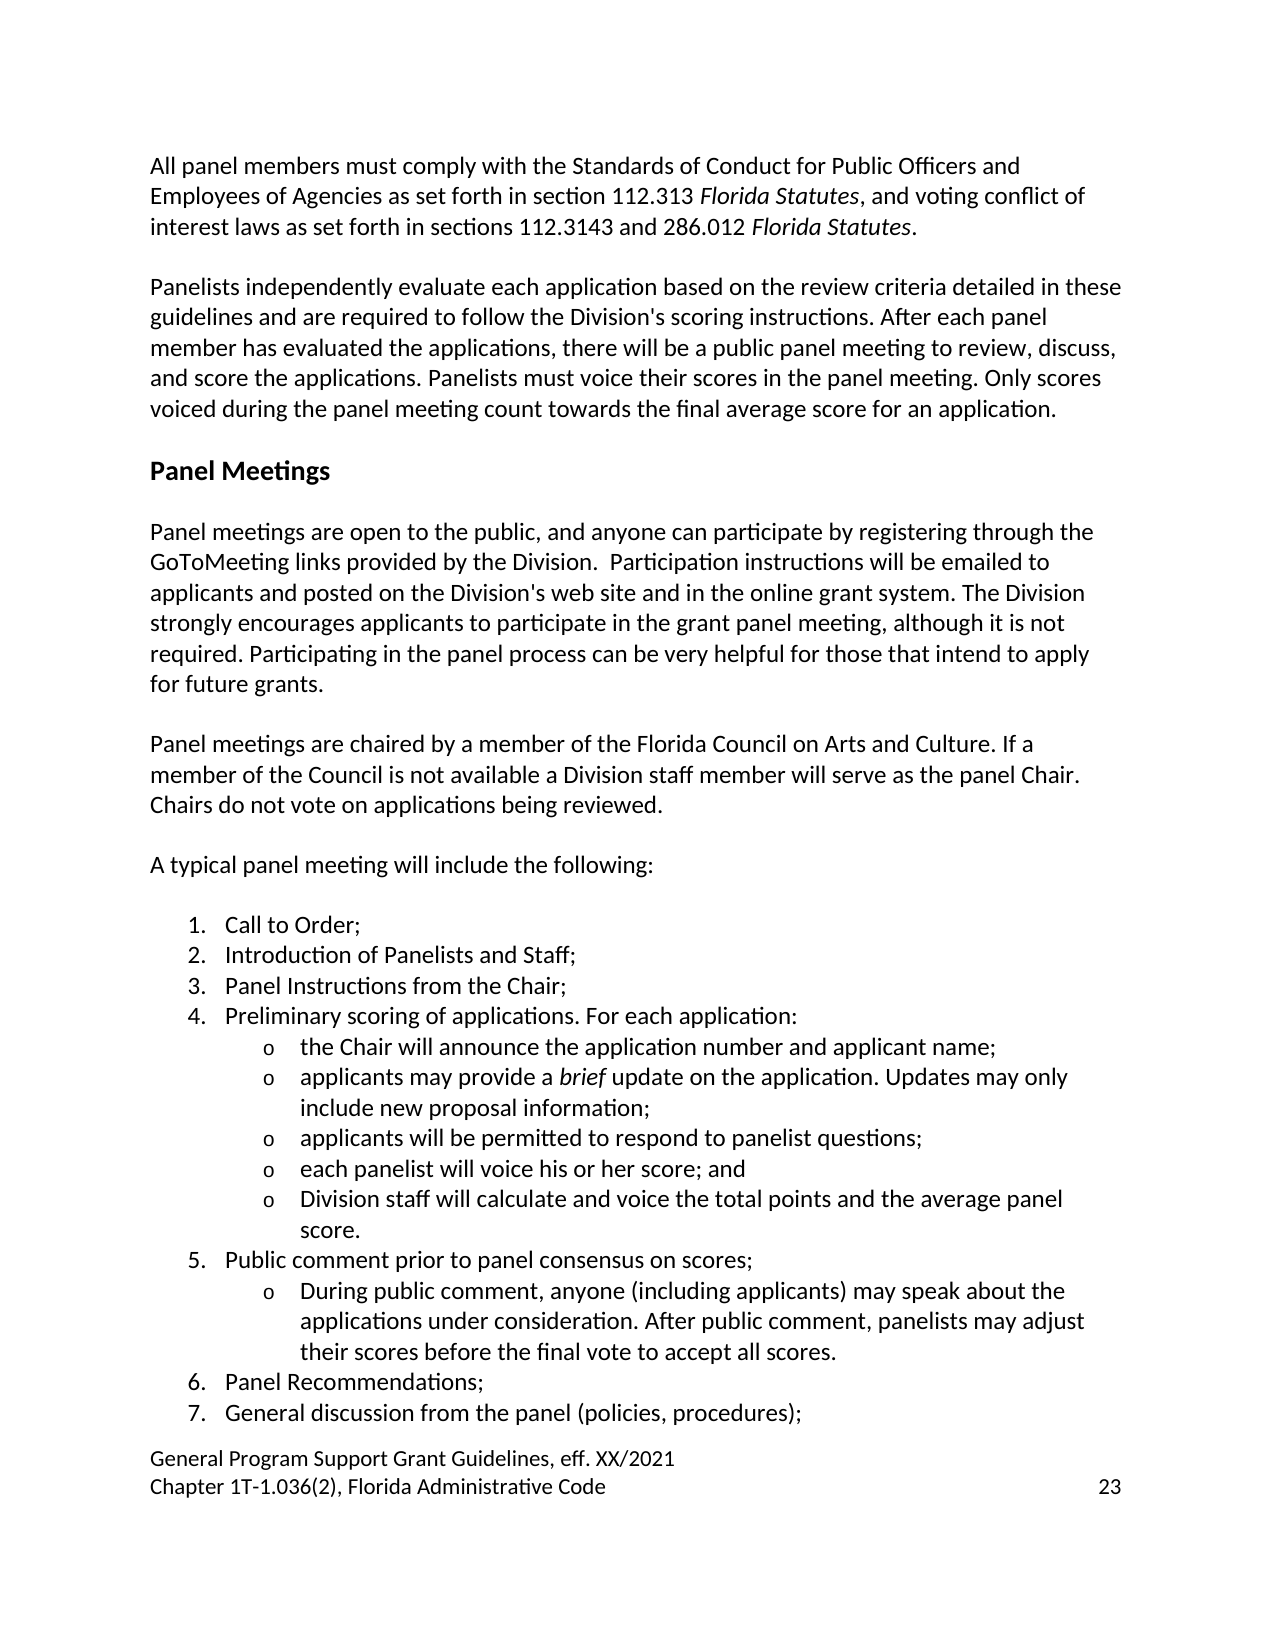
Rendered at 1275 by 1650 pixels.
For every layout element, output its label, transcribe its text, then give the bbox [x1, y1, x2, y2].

list the Chair will announce the application number and applicant name; [262, 1031, 1125, 1061]
list applicants may provide a brief update on the application. Updates may only include new proposal information; [262, 1061, 1125, 1122]
list each panelist will voice his or her score; and [262, 1153, 1125, 1183]
list Preliminary scoring of applications. For each application: [187, 1000, 1125, 1031]
list Panel Recommendations; [187, 1367, 1125, 1397]
text Panel meetings are open to the public, and anyone can participate by registering through the GoToMeeting links provided by the Division. Participation instructions will be emailed to applicants and posted on the Division's web site and in the online grant system. The Division strongly encourages applicants to participate in the grant panel meeting, although it is not required. Participating in the panel process can be very helpful for those that intend to apply for future grants. [150, 516, 1125, 699]
list Division staff will calculate and voice the total points and the average panel score. [262, 1183, 1125, 1244]
list During public comment, anyone (including applicants) may speak about the applications under consideration. After public comment, panelists may adjust their scores before the final vote to accept all scores. [262, 1275, 1125, 1367]
text All panel members must comply with the Standards of Conduct for Public Officers and Employees of Agencies as set forth in section 112.313 Florida Statutes, and voting conflict of interest laws as set forth in sections 112.3143 and 286.012 Florida Statutes. [150, 150, 1125, 242]
list Call to Order; [187, 909, 1125, 939]
text Panel meetings are chaired by a member of the Florida Council on Arts and Culture. If a member of the Council is not available a Division staff member will serve as the panel Chair. Chairs do not vote on applications being reviewed. [150, 728, 1125, 820]
text Panelists independently evaluate each application based on the review criteria detailed in these guidelines and are required to follow the Division's scoring instructions. After each panel member has evaluated the applications, there will be a public panel meeting to review, discuss, and score the applications. Panelists must voice their scores in the panel meeting. Only scores voiced during the panel meeting count towards the final average score for an application. [150, 271, 1125, 423]
subtitle Panel Meetings [150, 452, 1125, 487]
list General discussion from the panel (policies, procedures); [187, 1397, 1125, 1428]
text A typical panel meeting will include the following: [150, 849, 1125, 879]
list Public comment prior to panel consensus on scores; [187, 1244, 1125, 1275]
list applicants will be permitted to respond to panelist questions; [262, 1122, 1125, 1153]
list Panel Instructions from the Chair; [187, 970, 1125, 1000]
list Introduction of Panelists and Staff; [187, 939, 1125, 970]
